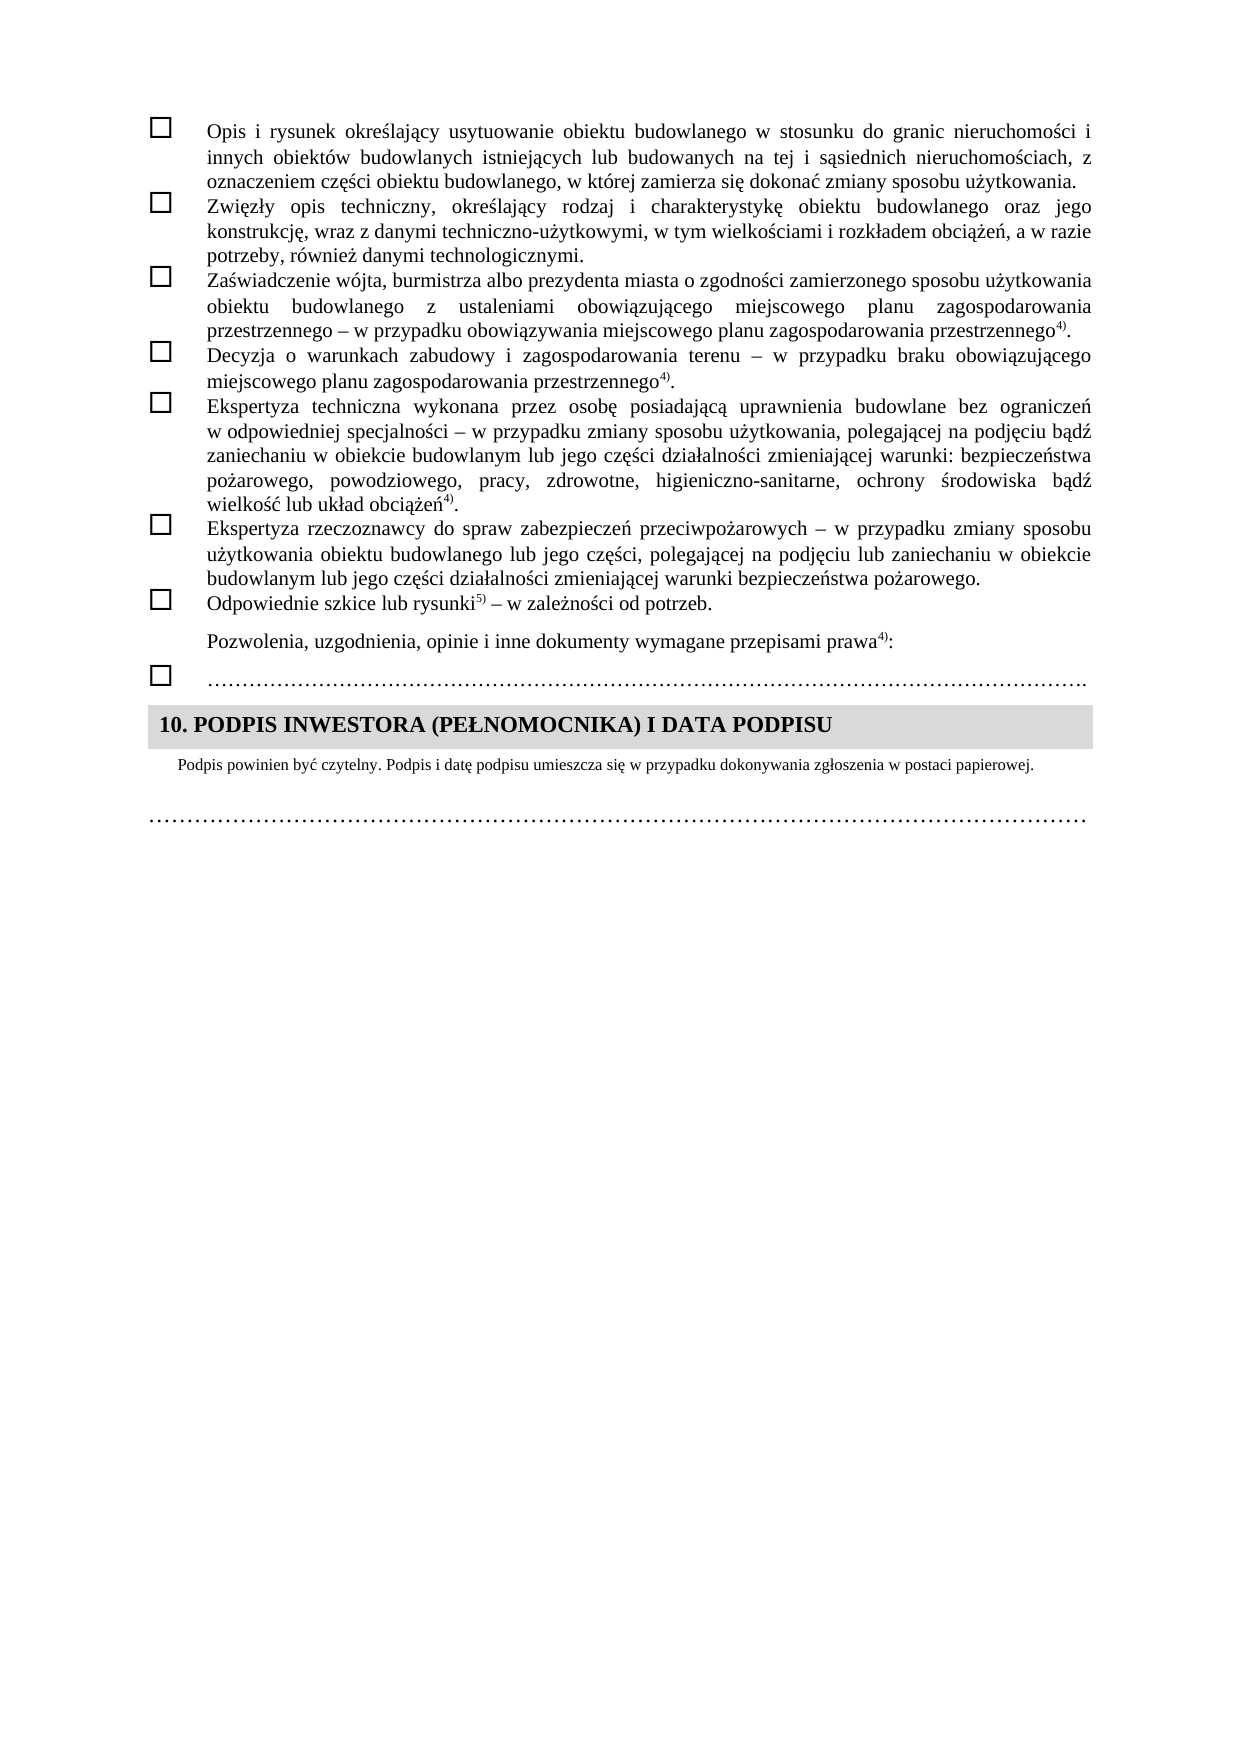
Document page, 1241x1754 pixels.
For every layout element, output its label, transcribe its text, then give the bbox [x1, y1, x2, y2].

list Zaświadczenie wójta, burmistrza albo prezydenta miasta o zgodności zamierzonego sposobu użytkowania obiektu budowlanego z ustaleniami obowiązującego miejscowego planu zagospodarowania przestrzennego – w przypadku obowiązywania miejscowego planu zagospodarowania przestrzennego). [148, 267, 1093, 342]
list Odpowiednie szkice lub rysunki) – w zależności od potrzeb. [148, 590, 1093, 617]
list Decyzja o warunkach zabudowy i zagospodarowania terenu – w przypadku braku obowiązującego miejscowego planu zagospodarowania przestrzennego4). [148, 342, 1093, 393]
list Ekspertyza techniczna wykonana przez osobę posiadającą uprawnienia budowlane bez ograniczeń w odpowiedniej specjalności – w przypadku zmiany sposobu użytkowania, polegającej na podjęciu bądź zaniechaniu w obiekcie budowlanym lub jego części działalności zmieniającej warunki: bezpieczeństwa pożarowego, powodziowego, pracy, zdrowotne, higieniczno-sanitarne, ochrony środowiska bądź wielkość lub układ obciążeń4). [148, 393, 1093, 516]
list Ekspertyza rzeczoznawcy do spraw zabezpieczeń przeciwpożarowych – w przypadku zmiany sposobu użytkowania obiektu budowlanego lub jego części, polegającej na podjęciu lub zaniechaniu w obiekcie budowlanym lub jego części działalności zmieniającej warunki bezpieczeństwa pożarowego. [148, 516, 1093, 590]
text …………………………………………………………………………………………………………… [148, 801, 1093, 828]
list ………………………………………………………………………………………………………………. [148, 666, 1093, 692]
text Pozwolenia, uzgodnienia, opinie i inne dokumenty wymagane przepisami prawa4): [207, 629, 1093, 653]
text Podpis powinien być czytelny. Podpis i datę podpisu umieszcza się w przypadku dokonywania zgłoszenia w postaci papierowej. [177, 755, 1093, 774]
list Opis i rysunek określający usytuowanie obiektu budowlanego w stosunku do granic nieruchomości i innych obiektów budowlanych istniejących lub budowanych na tej i sąsiednich nieruchomościach, z oznaczeniem części obiektu budowlanego, w której zamierza się dokonać zmiany sposobu użytkowania. [148, 118, 1093, 193]
table_header 10. PODPIS INWESTORA (PEŁNOMOCNIKA) I DATA PODPISU [148, 705, 1093, 749]
list Zwięzły opis techniczny, określający rodzaj i charakterystykę obiektu budowlanego oraz jego konstrukcję, wraz z danymi techniczno-użytkowymi, w tym wielkościami i rozkładem obciążeń, a w razie potrzeby, również danymi technologicznymi. [148, 193, 1093, 267]
